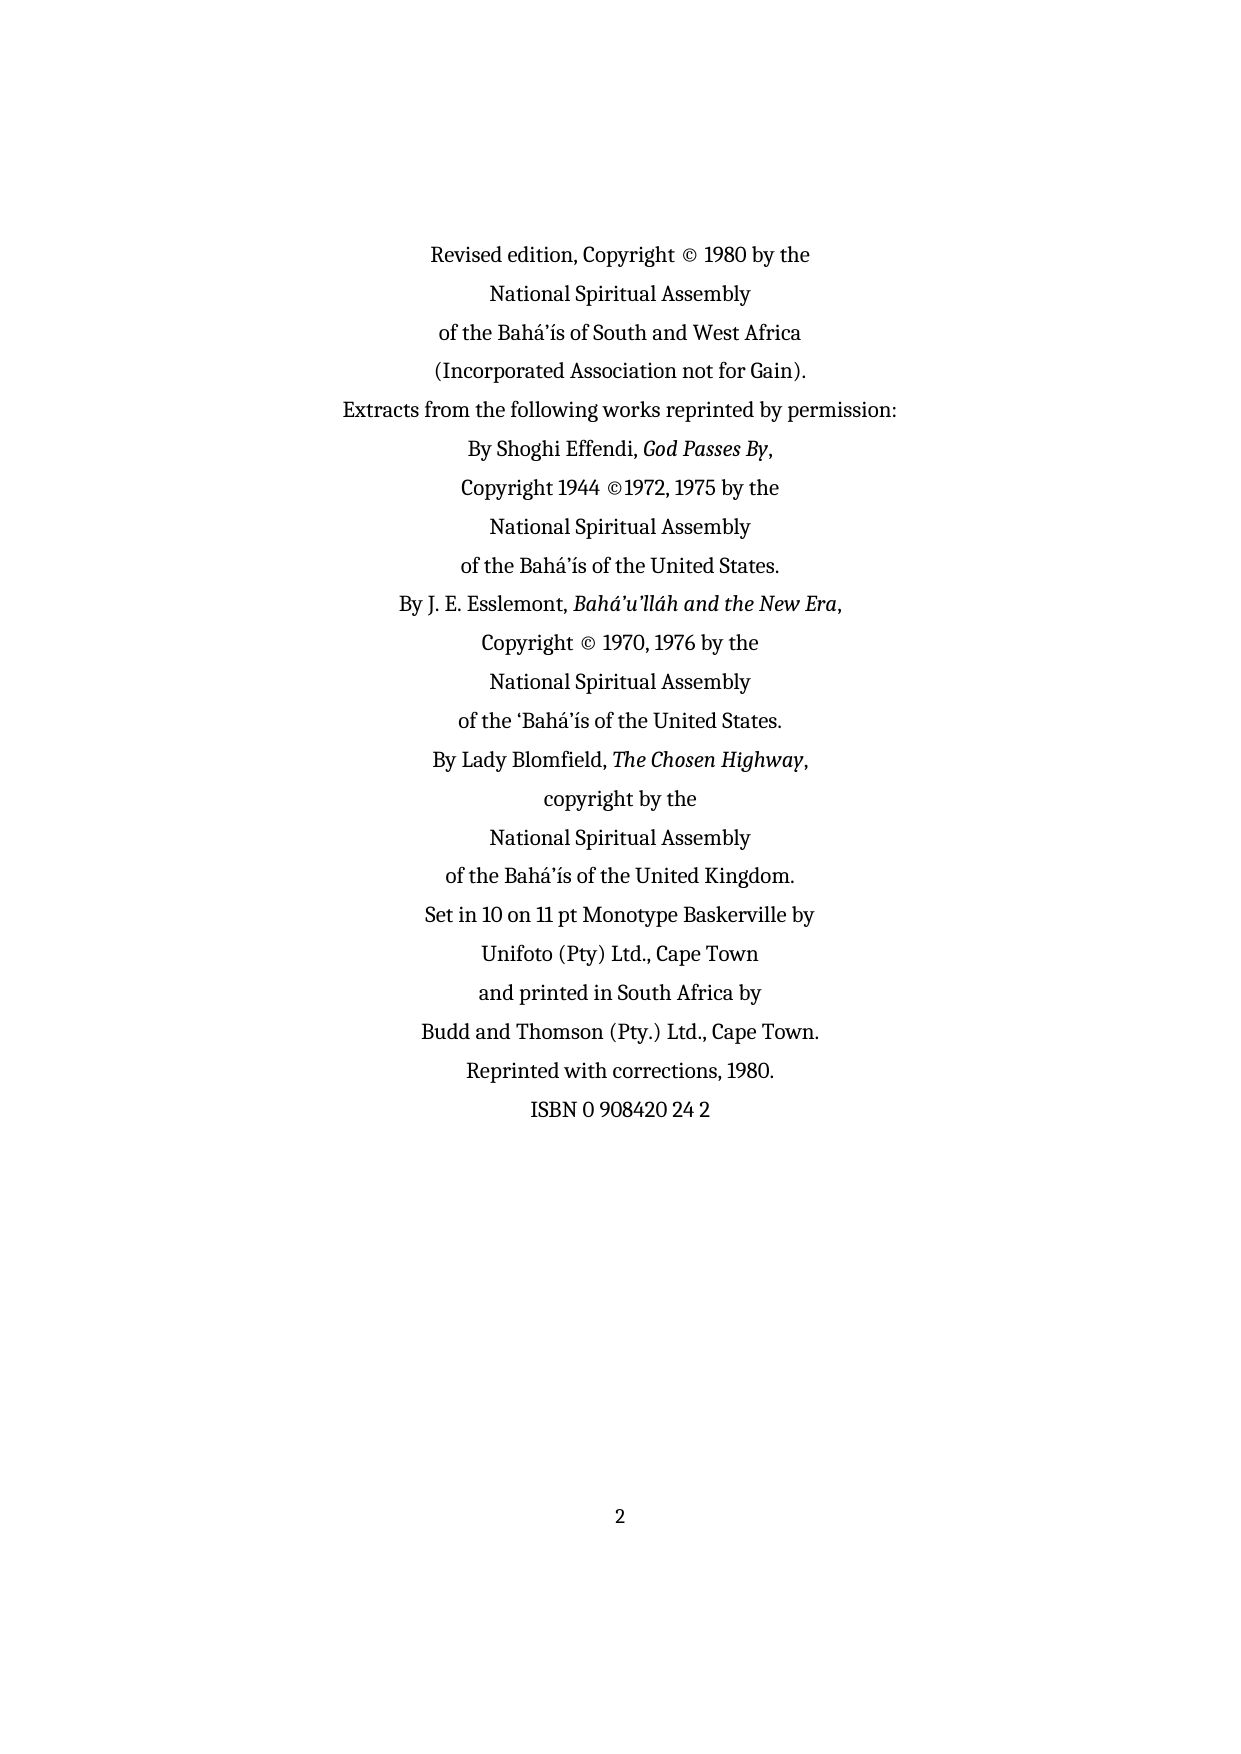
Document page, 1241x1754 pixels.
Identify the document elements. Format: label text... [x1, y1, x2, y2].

text copyright by the [237, 786, 1003, 812]
text of the ‘Bahá’ís of the United States. [237, 708, 1003, 734]
text (Incorporated Association not for Gain). [237, 358, 1003, 384]
text Copyright © 1970, 1976 by the [237, 630, 1003, 656]
text Reprinted with corrections, 1980. [237, 1057, 1003, 1084]
text Copyright 1944 ©1972, 1975 by the [237, 475, 1003, 501]
text and printed in South Africa by [237, 980, 1003, 1006]
text of the Bahá’ís of the United States. [237, 552, 1003, 579]
text Set in 10 on 11 pt Monotype Baskerville by [237, 902, 1003, 928]
text Unifoto (Pty) Ltd., Cape Town [237, 941, 1003, 967]
text National Spiritual Assembly [237, 669, 1003, 695]
text of the Bahá’ís of the United Kingdom. [237, 863, 1003, 889]
text By J. E. Esslemont, Bahá’u’lláh and the New Era, [237, 591, 1003, 618]
text National Spiritual Assembly [237, 513, 1003, 540]
text Extracts from the following works reprinted by permission: [237, 397, 1003, 423]
text National Spiritual Assembly [237, 280, 1003, 307]
text National Spiritual Assembly [237, 824, 1003, 851]
text Revised edition, Copyright © 1980 by the [237, 242, 1003, 268]
text of the Bahá’ís of South and West Africa [237, 319, 1003, 346]
text By Lady Blomfield, The Chosen Highway, [237, 747, 1003, 773]
text Budd and Thomson (Pty.) Ltd., Cape Town. [237, 1019, 1003, 1045]
text By Shoghi Effendi, God Passes By, [237, 436, 1003, 462]
text ISBN 0 908420 24 2 [237, 1096, 1003, 1123]
